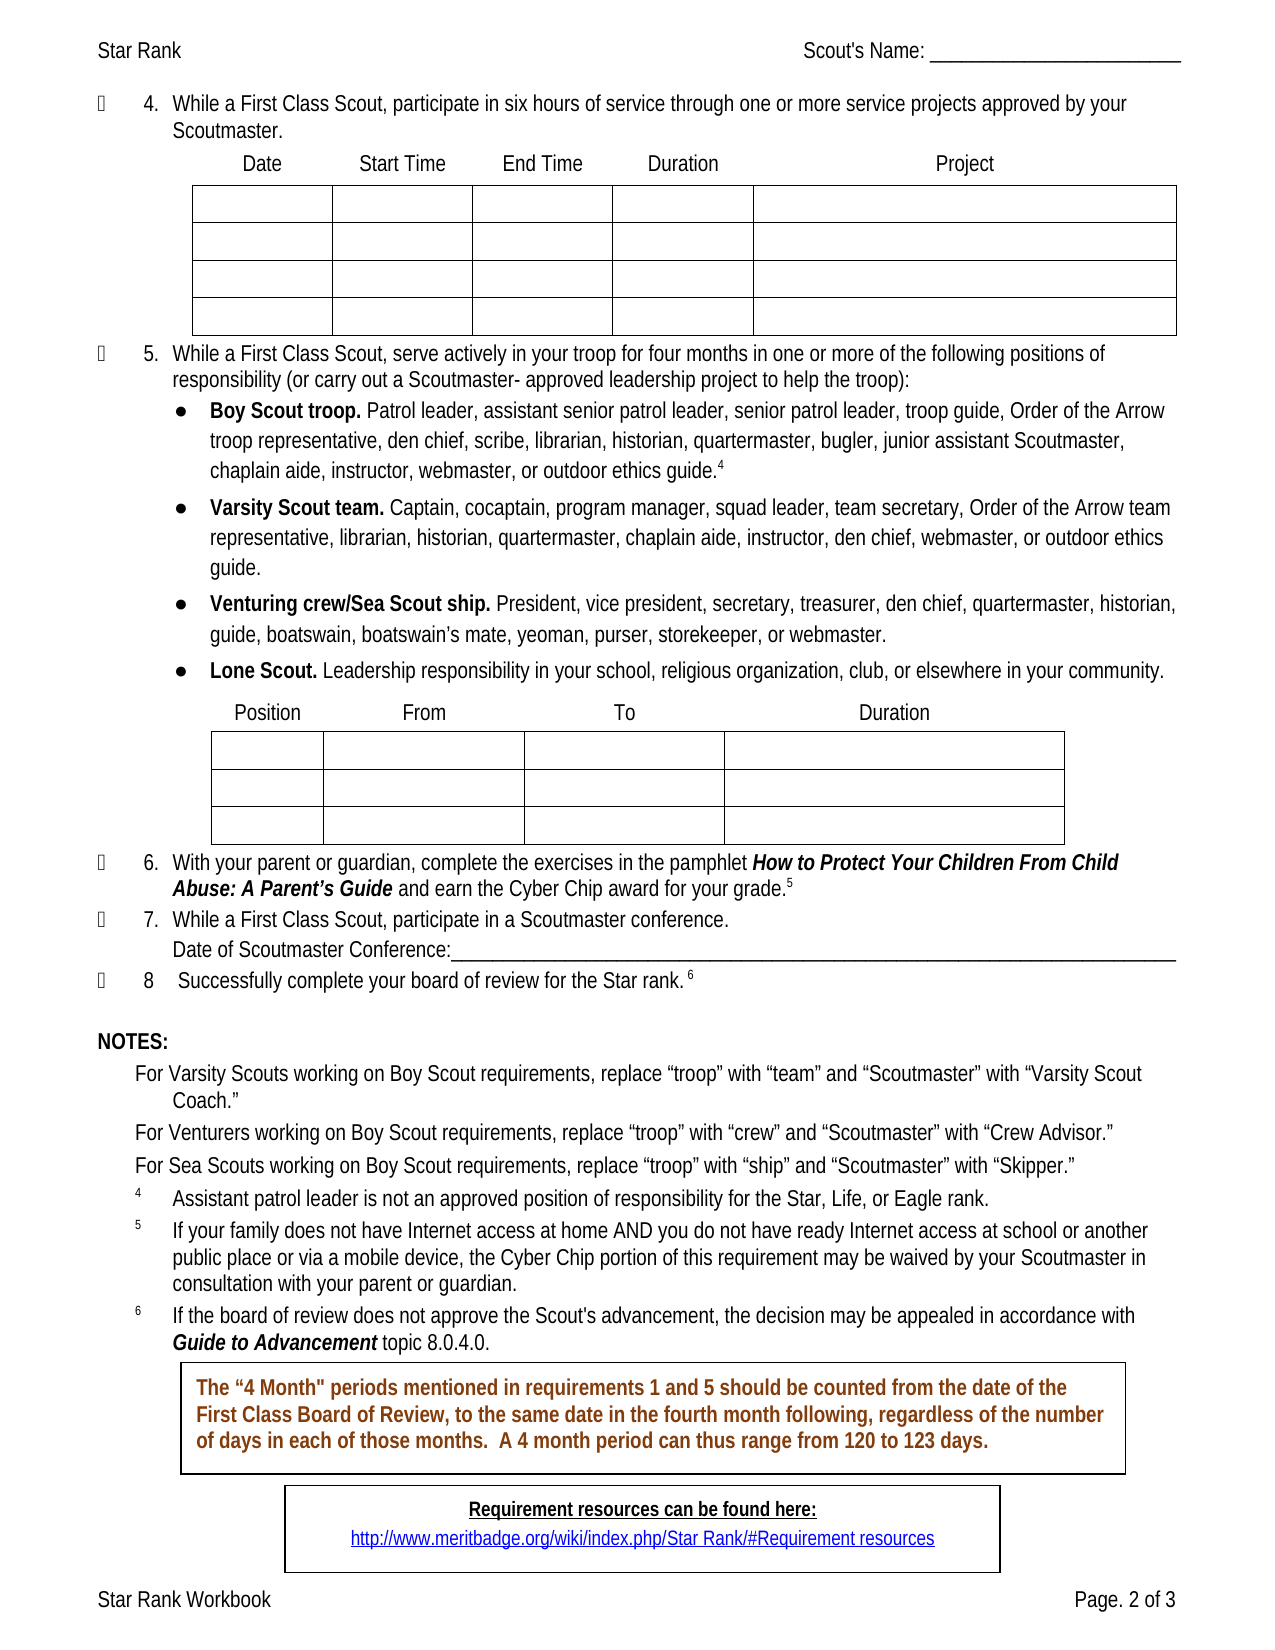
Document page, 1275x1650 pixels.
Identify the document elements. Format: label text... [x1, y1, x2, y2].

table_cell [754, 223, 1176, 259]
table_cell [324, 770, 524, 806]
table_cell [725, 732, 1064, 768]
table_cell [613, 298, 753, 334]
text 6. With your parent or guardian, complete the exercises in the pamphlet How to Protect Your Children From Child Abuse: A Parent’s Guide and earn the Cyber Chip award for your grade.5 [97, 849, 1177, 901]
table_cell [193, 223, 332, 259]
table_cell [473, 186, 612, 222]
table_cell [212, 732, 323, 768]
table_header To [524, 694, 725, 731]
text For Sea Scouts working on Boy Scout requirements, replace “troop” with “ship” and “Scoutmaster” with “Skipper.” [135, 1152, 1177, 1178]
table_header From [324, 694, 524, 731]
table_cell [324, 807, 524, 843]
table_cell [212, 807, 323, 843]
text 5. While a First Class Scout, serve actively in your troop for four months in one or more of the following positions of responsibility (or carry out a Scoutmaster- approved leadership project to help the troop): [97, 340, 1177, 392]
table_cell [473, 261, 612, 297]
table_cell [333, 186, 472, 222]
table_cell [725, 770, 1064, 806]
table_header End Time [473, 147, 613, 184]
table_header Duration [613, 147, 753, 184]
text NOTES: [97, 1028, 1177, 1054]
text For Varsity Scouts working on Boy Scout requirements, replace “troop” with “team” and “Scoutmaster” with “Varsity Scout Coach.” [135, 1060, 1177, 1113]
table_cell [525, 770, 724, 806]
table_cell [754, 298, 1176, 334]
table_cell [525, 807, 724, 843]
text 5 If your family does not have Internet access at home AND you do not have ready Internet access at school or another public place or via a mobile device, the Cyber Chip portion of this requirement may be waived by your Scoutmaster in consultation with your parent or guardian. [135, 1217, 1177, 1296]
text 4. While a First Class Scout, participate in six hours of service through one or more service projects approved by your Scoutmaster. [97, 90, 1177, 143]
table_cell [212, 770, 323, 806]
table_cell [613, 186, 753, 222]
table_cell [613, 223, 753, 259]
text Date of Scoutmaster Conference: [97, 936, 1177, 962]
table_cell [324, 732, 524, 768]
table_header Start Time [332, 147, 472, 184]
table_cell [333, 261, 472, 297]
text For Venturers working on Boy Scout requirements, replace “troop” with “crew” and “Scoutmaster” with “Crew Advisor.” [135, 1119, 1177, 1146]
table_cell [754, 186, 1176, 222]
table_header Position [211, 694, 324, 731]
list Lone Scout. Leadership responsibility in your school, religious organization, club, or elsewhere in your community. [174, 657, 1177, 683]
text 7. While a First Class Scout, participate in a Scoutmaster conference. [97, 906, 1177, 932]
text 6 If the board of review does not approve the Scout's advancement, the decision may be appealed in accordance with Guide to Advancement topic 8.0.4.0. [135, 1302, 1177, 1355]
text 4 Assistant patrol leader is not an approved position of responsibility for the Star, Life, or Eagle rank. [135, 1184, 1177, 1211]
table_cell [613, 261, 753, 297]
table_cell [333, 298, 472, 334]
list Boy Scout troop. Patrol leader, assistant senior patrol leader, senior patrol leader, troop guide, Order of the Arrow troop representative, den chief, scribe, librarian, historian, quartermaster, bugler, junior assistant Scoutmaster, chaplain aide, instructor, webmaster, or outdoor ethics guide.4 [174, 397, 1177, 483]
table_header Project [753, 147, 1176, 184]
table_cell [754, 261, 1176, 297]
table_header Date [192, 147, 332, 184]
table_cell [525, 732, 724, 768]
list Venturing crew/Sea Scout ship. President, vice president, secretary, treasurer, den chief, quartermaster, historian, guide, boatswain, boatswain’s mate, yeoman, purser, storekeeper, or webmaster. [174, 590, 1177, 647]
table_cell [725, 807, 1064, 843]
table_cell [473, 223, 612, 259]
table_cell [473, 298, 612, 334]
table_cell [193, 186, 332, 222]
list Varsity Scout team. Captain, cocaptain, program manager, squad leader, team secretary, Order of the Arrow team representative, librarian, historian, quartermaster, chaplain aide, instructor, den chief, webmaster, or outdoor ethics guide. [174, 493, 1177, 580]
table_header Duration [725, 694, 1064, 731]
table_cell [193, 298, 332, 334]
table_cell [193, 261, 332, 297]
text 8 Successfully complete your board of review for the Star rank. 6 [97, 967, 1177, 993]
table_cell [333, 223, 472, 259]
